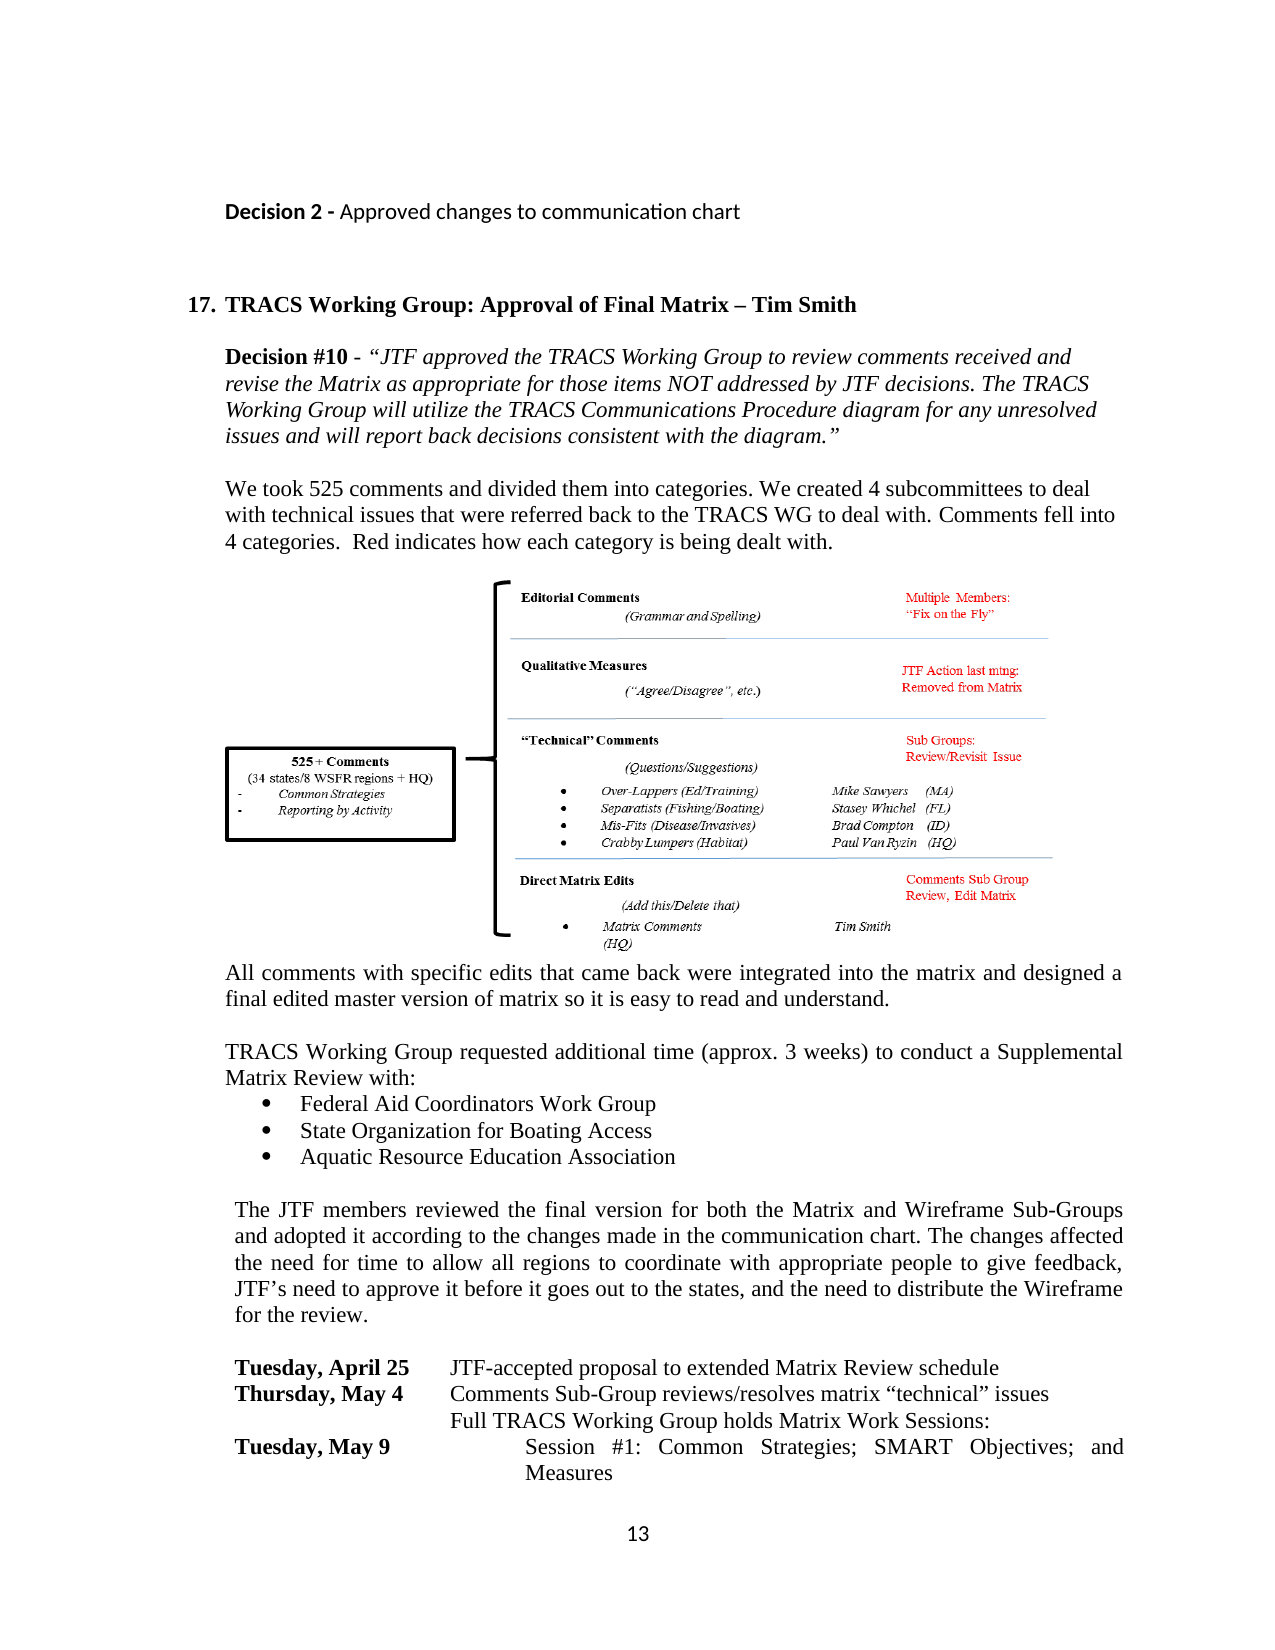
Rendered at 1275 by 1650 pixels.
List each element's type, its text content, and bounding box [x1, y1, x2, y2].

text Full TRACS Working Group holds Matrix Work Sessions: [234, 1407, 1125, 1433]
picture [225, 580, 1053, 959]
text Thursday, May 4 Comments Sub-Group reviews/resolves matrix “technical” issues [234, 1380, 1125, 1407]
text Tuesday, May 9 Session #1: Common Strategies; SMART Objectives; and Measures [234, 1433, 1125, 1486]
text Decision #10 - “JTF approved the TRACS Working Group to review comments received and revise the Matrix as appropriate for those items NOT addressed by JTF decisions. The TRACS Working Group will utilize the TRACS Communications Procedure diagram for any unresolved issues and will report back decisions consistent with the diagram.” [225, 343, 1125, 449]
text The JTF members reviewed the final version for both the Matrix and Wireframe Sub-Groups and adopted it according to the changes made in the communication chart. The changes affected the need for time to allow all regions to coordinate with appropriate people to give feedback, JTF’s need to approve it before it goes out to the states, and the need to distribute the Wireframe for the review. [234, 1196, 1125, 1328]
text TRACS Working Group requested additional time (approx. 3 weeks) to conduct a Supplemental Matrix Review with: [225, 1038, 1125, 1090]
text All comments with specific edits that came back were integrated into the matrix and designed a final edited master version of matrix so it is easy to read and understand. [225, 959, 1125, 1011]
list Aquatic Resource Education Association [262, 1143, 1125, 1169]
text Decision 2 - Approved changes to communication chart [225, 197, 1125, 225]
text We took 525 comments and divided them into categories. We created 4 subcommittees to deal with technical issues that were referred back to the TRACS WG to deal with. Comments fell into 4 categories. Red indicates how each category is being dealt with. [225, 475, 1125, 554]
text Tuesday, April 25 JTF-accepted proposal to extended Matrix Review schedule [234, 1354, 1125, 1380]
list State Organization for Boating Access [262, 1117, 1125, 1143]
list TRACS Working Group: Approval of Final Matrix – Tim Smith [187, 291, 1125, 317]
list Federal Aid Coordinators Work Group [262, 1090, 1125, 1117]
